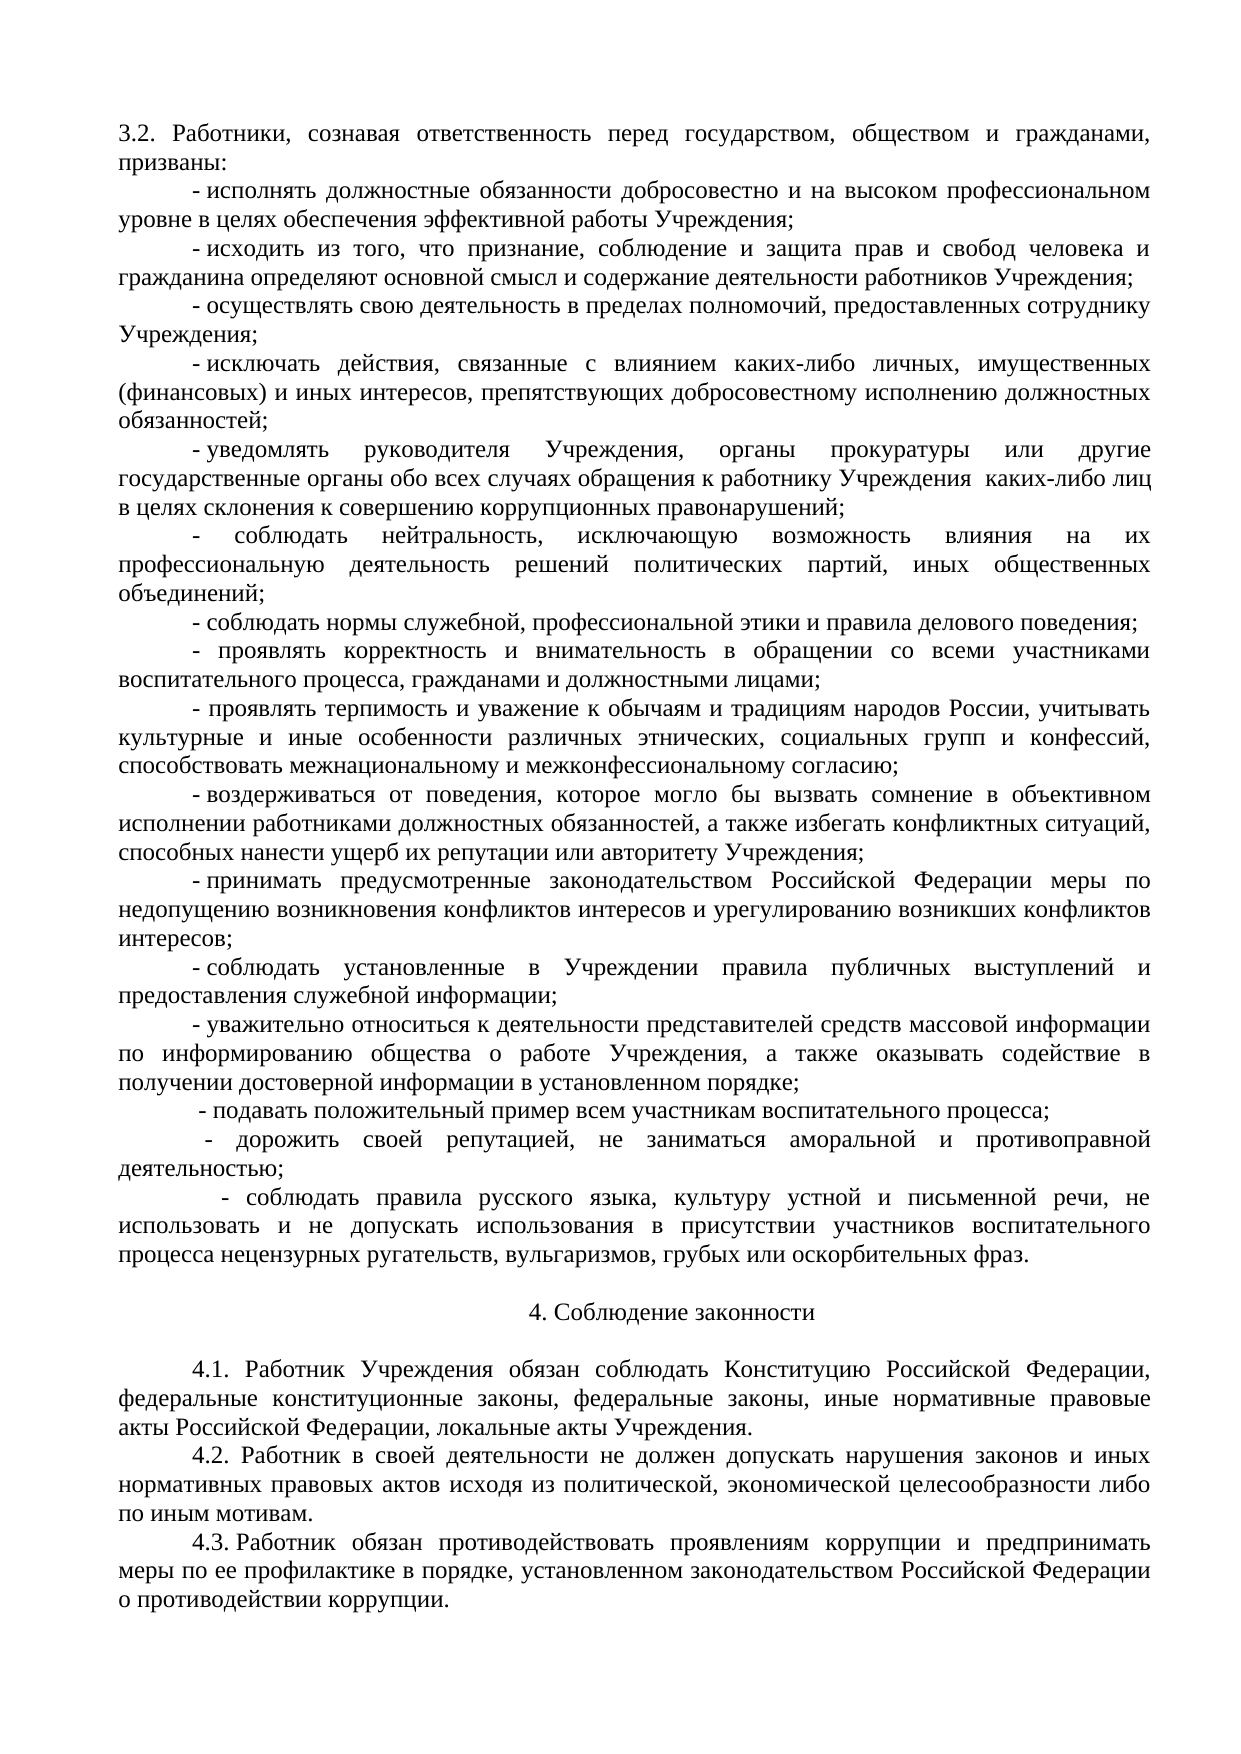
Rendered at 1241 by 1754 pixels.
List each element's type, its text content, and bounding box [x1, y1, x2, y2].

text - соблюдать правила русского языка, культуру устной и письменной речи, не использовать и не допускать использования в присутствии участников воспитательного процесса нецензурных ругательств, вульгаризмов, грубых или оскорбительных фраз. [118, 1182, 1152, 1268]
text - уведомлять руководителя Учреждения, органы прокуратуры или другие государственные органы обо всех случаях обращения к работнику Учреждения каких-либо лиц в целях склонения к совершению коррупционных правонарушений; [118, 434, 1152, 521]
text - соблюдать нормы служебной, профессиональной этики и правила делового поведения; [118, 607, 1152, 636]
text - принимать предусмотренные законодательством Российской Федерации меры по недопущению возникновения конфликтов интересов и урегулированию возникших конфликтов интересов; [118, 866, 1152, 952]
text - исключать действия, связанные с влиянием каких-либо личных, имущественных (финансовых) и иных интересов, препятствующих добросовестному исполнению должностных обязанностей; [118, 348, 1152, 434]
text - проявлять терпимость и уважение к обычаям и традициям народов России, учитывать культурные и иные особенности различных этнических, социальных групп и конфессий, способствовать межнациональному и межконфессиональному согласию; [118, 693, 1152, 779]
text - осуществлять свою деятельность в пределах полномочий, предоставленных сотруднику Учреждения; [118, 291, 1152, 348]
text 3.2. Работники, сознавая ответственность перед государством, обществом и гражданами, призваны: [118, 118, 1152, 176]
text 4.1. Работник Учреждения обязан соблюдать Конституцию Российской Федерации, федеральные конституционные законы, федеральные законы, иные нормативные правовые акты Российской Федерации, локальные акты Учреждения. [118, 1354, 1152, 1441]
text - проявлять корректность и внимательность в обращении со всеми участниками воспитательного процесса, гражданами и должностными лицами; [118, 636, 1152, 693]
text - уважительно относиться к деятельности представителей средств массовой информации по информированию общества о работе Учреждения, а также оказывать содействие в получении достоверной информации в установленном порядке; [118, 1009, 1152, 1096]
text 4.3. Работник обязан противодействовать проявлениям коррупции и предпринимать меры по ее профилактике в порядке, установленном законодательством Российской Федерации о противодействии коррупции. [118, 1527, 1152, 1613]
text - соблюдать установленные в Учреждении правила публичных выступлений и предоставления служебной информации; [118, 952, 1152, 1009]
text - дорожить своей репутацией, не заниматься аморальной и противоправной деятельностью; [118, 1124, 1152, 1182]
text - воздерживаться от поведения, которое могло бы вызвать сомнение в объективном исполнении работниками должностных обязанностей, а также избегать конфликтных ситуаций, способных нанести ущерб их репутации или авторитету Учреждения; [118, 779, 1152, 866]
text 4.2. Работник в своей деятельности не должен допускать нарушения законов и иных нормативных правовых актов исходя из политической, экономической целесообразности либо по иным мотивам. [118, 1441, 1152, 1527]
text - соблюдать нейтральность, исключающую возможность влияния на их профессиональную деятельность решений политических партий, иных общественных объединений; [118, 521, 1152, 607]
text - исходить из того, что признание, соблюдение и защита прав и свобод человека и гражданина определяют основной смысл и содержание деятельности работников Учреждения; [118, 233, 1152, 291]
text - подавать положительный пример всем участникам воспитательного процесса; [118, 1096, 1152, 1124]
text - исполнять должностные обязанности добросовестно и на высоком профессиональном уровне в целях обеспечения эффективной работы Учреждения; [118, 176, 1152, 233]
text 4. Соблюдение законности [118, 1297, 1152, 1326]
